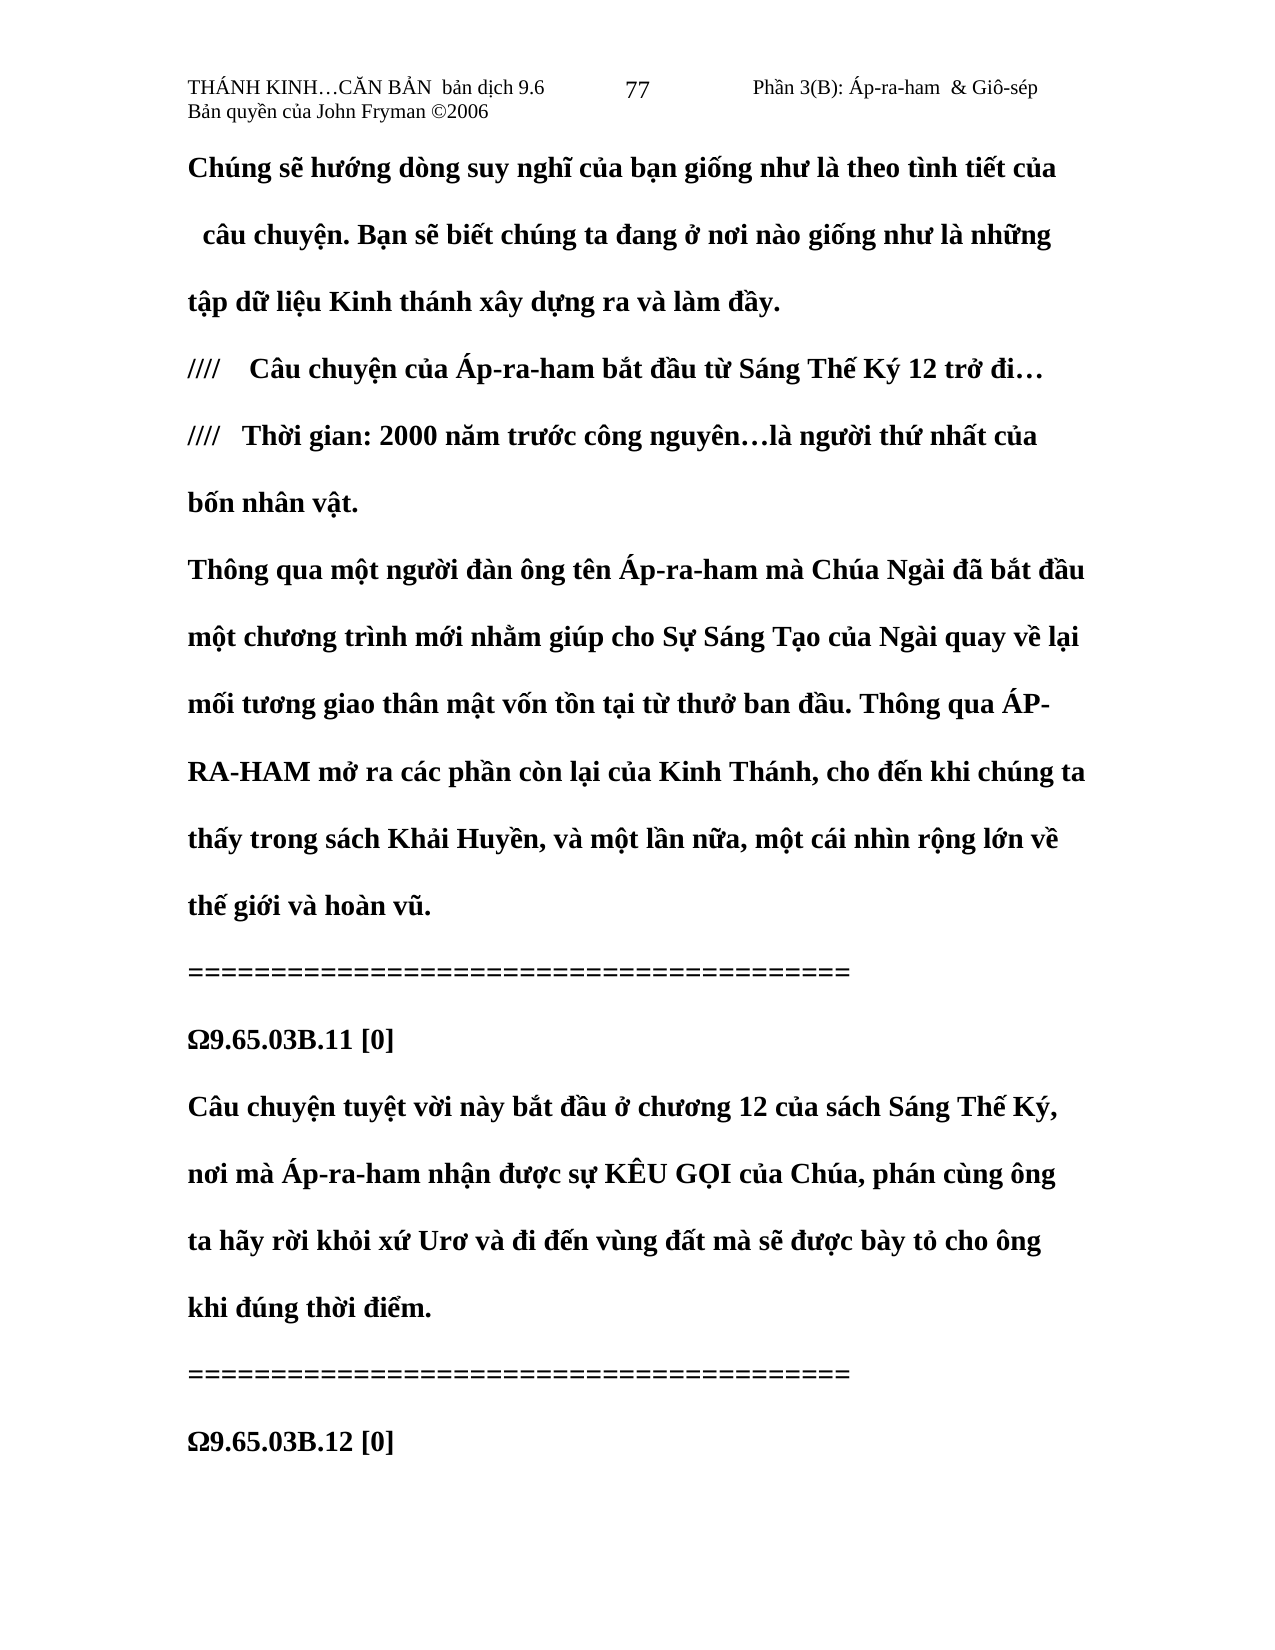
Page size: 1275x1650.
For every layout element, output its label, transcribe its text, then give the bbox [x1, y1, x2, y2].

text Thông qua một người đàn ông tên Áp-ra-ham mà Chúa Ngài đã bắt đầu một chương trình mới nhằm giúp cho Sự Sáng Tạo của Ngài quay về lại mối tương giao thân mật vốn tồn tại từ thưở ban đầu. Thông qua ÁP-RA-HAM mở ra các phần còn lại của Kinh Thánh, cho đến khi chúng ta thấy trong sách Khải Huyền, và một lần nữa, một cái nhìn rộng lớn về thế giới và hoàn vũ. [187, 552, 1087, 921]
text Câu chuyện tuyệt vời này bắt đầu ở chương 12 của sách Sáng Thế Ký, nơi mà Áp-ra-ham nhận được sự KÊU GỌI của Chúa, phán cùng ông ta hãy rời khỏi xứ Urơ và đi đến vùng đất mà sẽ được bày tỏ cho ông khi đúng thời điểm. [187, 1089, 1087, 1324]
text //// Câu chuyện của Áp-ra-ham bắt đầu từ Sáng Thế Ký 12 trở đi… [187, 351, 1087, 385]
text ======================================== [187, 955, 1087, 988]
text Ω9.65.03B.11 [0] [187, 1022, 1087, 1056]
text Ω9.65.03B.12 [0] [187, 1424, 1087, 1458]
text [187, 150, 1087, 318]
text ======================================== [187, 1357, 1087, 1391]
text //// Thời gian: 2000 năm trước công nguyên…là người thứ nhất của bốn nhân vật. [187, 418, 1087, 519]
